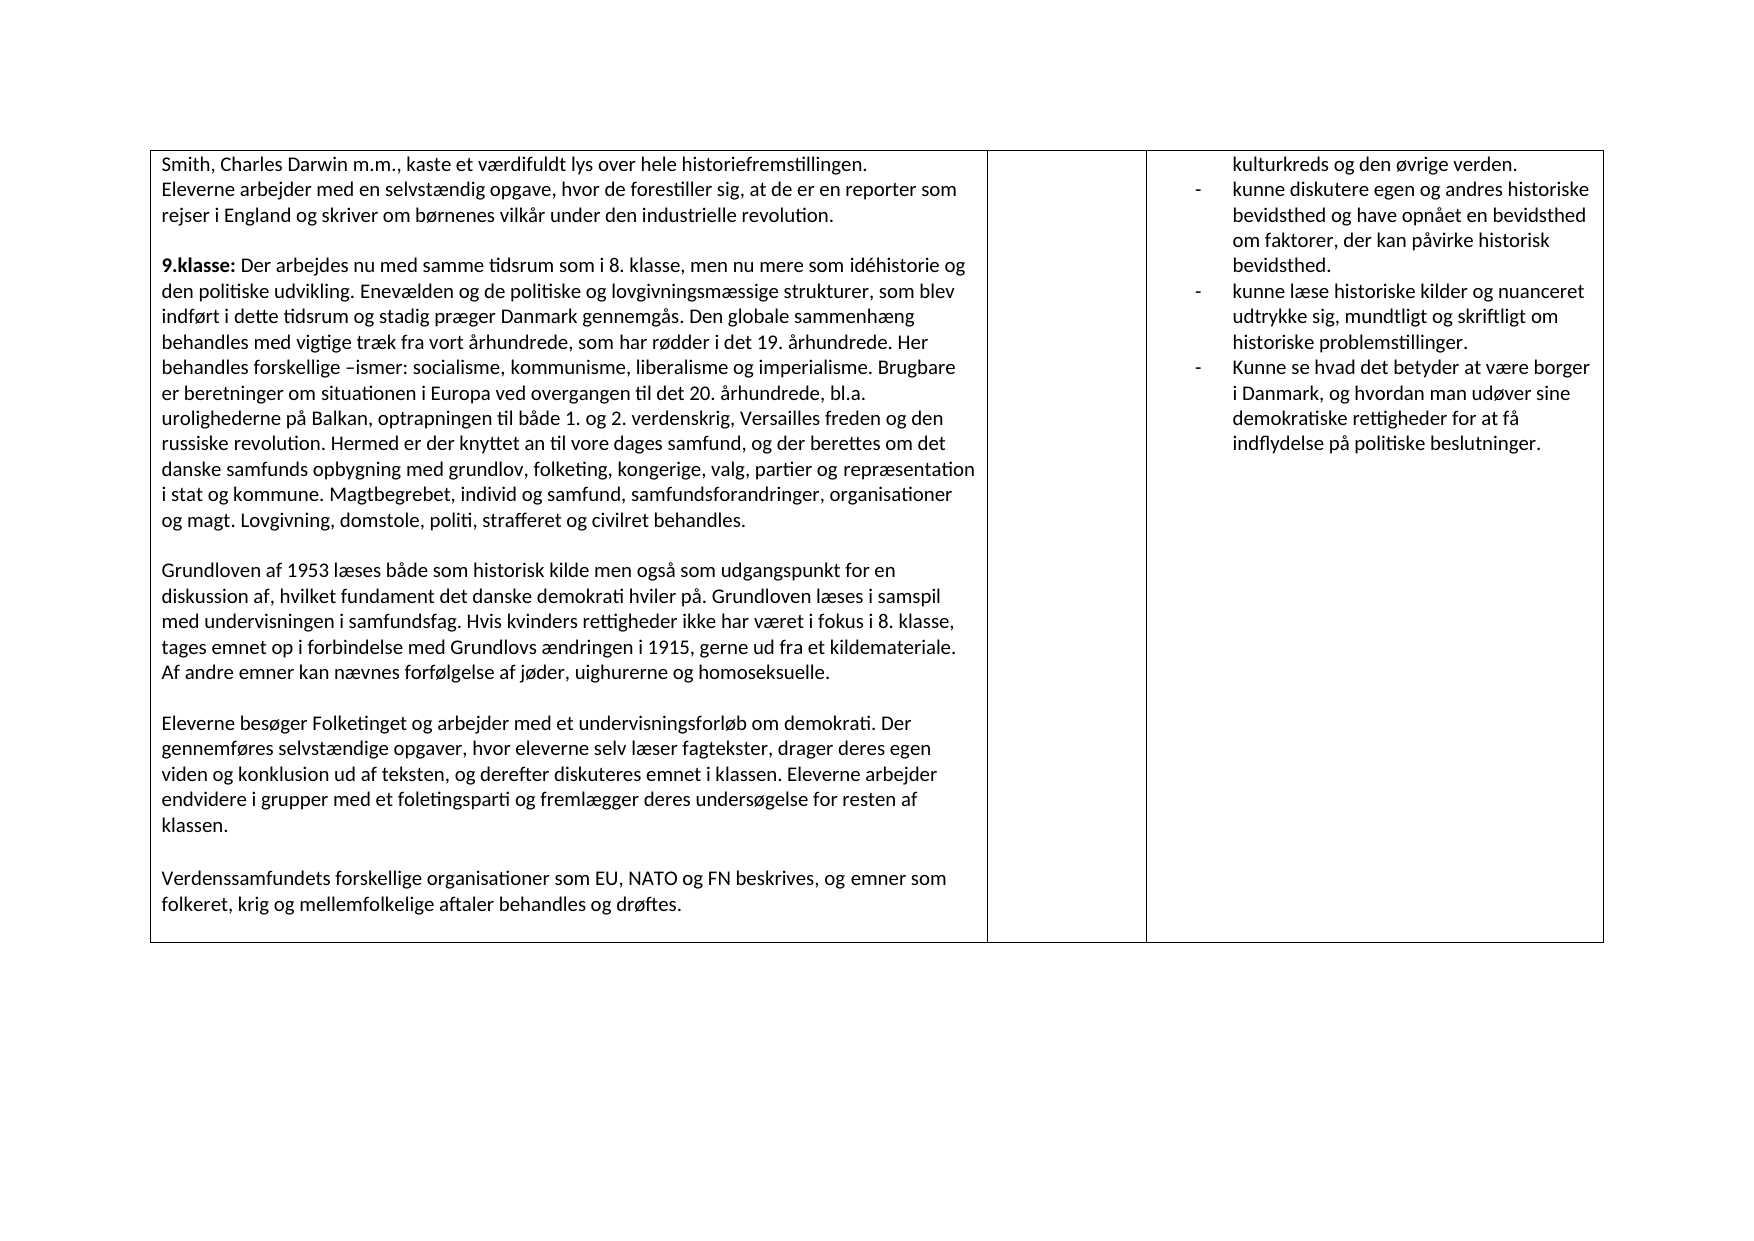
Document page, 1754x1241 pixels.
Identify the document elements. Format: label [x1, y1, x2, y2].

table_cell [151, 151, 987, 942]
table_cell [988, 151, 1146, 942]
table_cell [1147, 151, 1603, 942]
